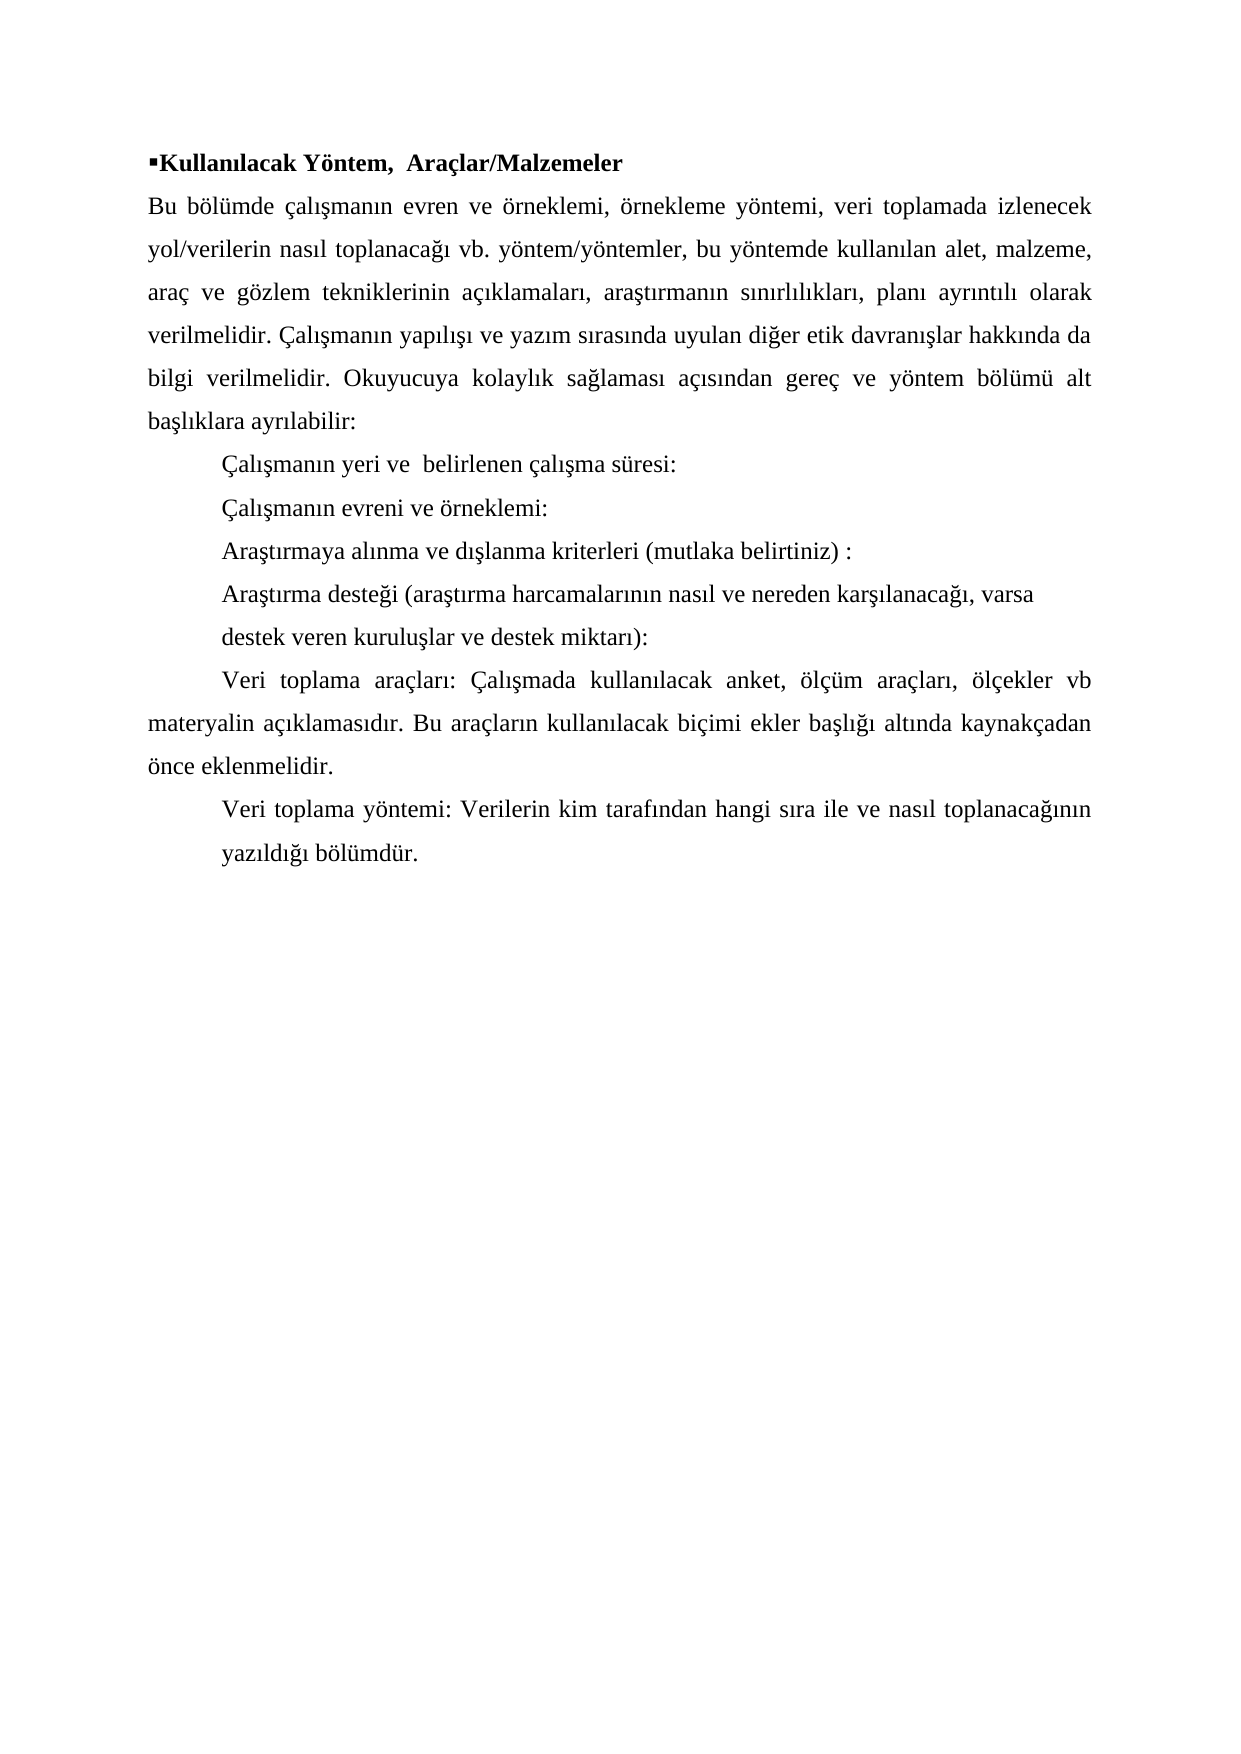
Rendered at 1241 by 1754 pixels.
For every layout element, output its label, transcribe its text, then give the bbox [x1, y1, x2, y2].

text Veri toplama araçları: Çalışmada kullanılacak anket, ölçüm araçları, ölçekler vb materyalin açıklamasıdır. Bu araçların kullanılacak biçimi ekler başlığı altında kaynakçadan önce eklenmelidir. [148, 665, 1093, 780]
text Araştırma desteği (araştırma harcamalarının nasıl ve nereden karşılanacağı, varsa destek veren kuruluşlar ve destek miktarı): [221, 579, 1093, 651]
text Bu bölümde çalışmanın evren ve örneklemi, örnekleme yöntemi, veri toplamada izlenecek yol/verilerin nasıl toplanacağı vb. yöntem/yöntemler, bu yöntemde kullanılan alet, malzeme, araç ve gözlem tekniklerinin açıklamaları, araştırmanın sınırlılıkları, planı ayrıntılı olarak verilmelidir. Çalışmanın yapılışı ve yazım sırasında uyulan diğer etik davranışlar hakkında da bilgi verilmelidir. Okuyucuya kolaylık sağlaması açısından gereç ve yöntem bölümü alt başlıklara ayrılabilir: [148, 191, 1093, 435]
text Veri toplama yöntemi: Verilerin kim tarafından hangi sıra ile ve nasıl toplanacağının yazıldığı bölümdür. [221, 794, 1093, 866]
text Kullanılacak Yöntem, Araçlar/Malzemeler [148, 148, 1093, 176]
text Araştırmaya alınma ve dışlanma kriterleri (mutlaka belirtiniz) : [148, 536, 1093, 564]
text Çalışmanın evreni ve örneklemi: [221, 493, 1093, 521]
text Çalışmanın yeri ve belirlenen çalışma süresi: [221, 449, 1093, 478]
